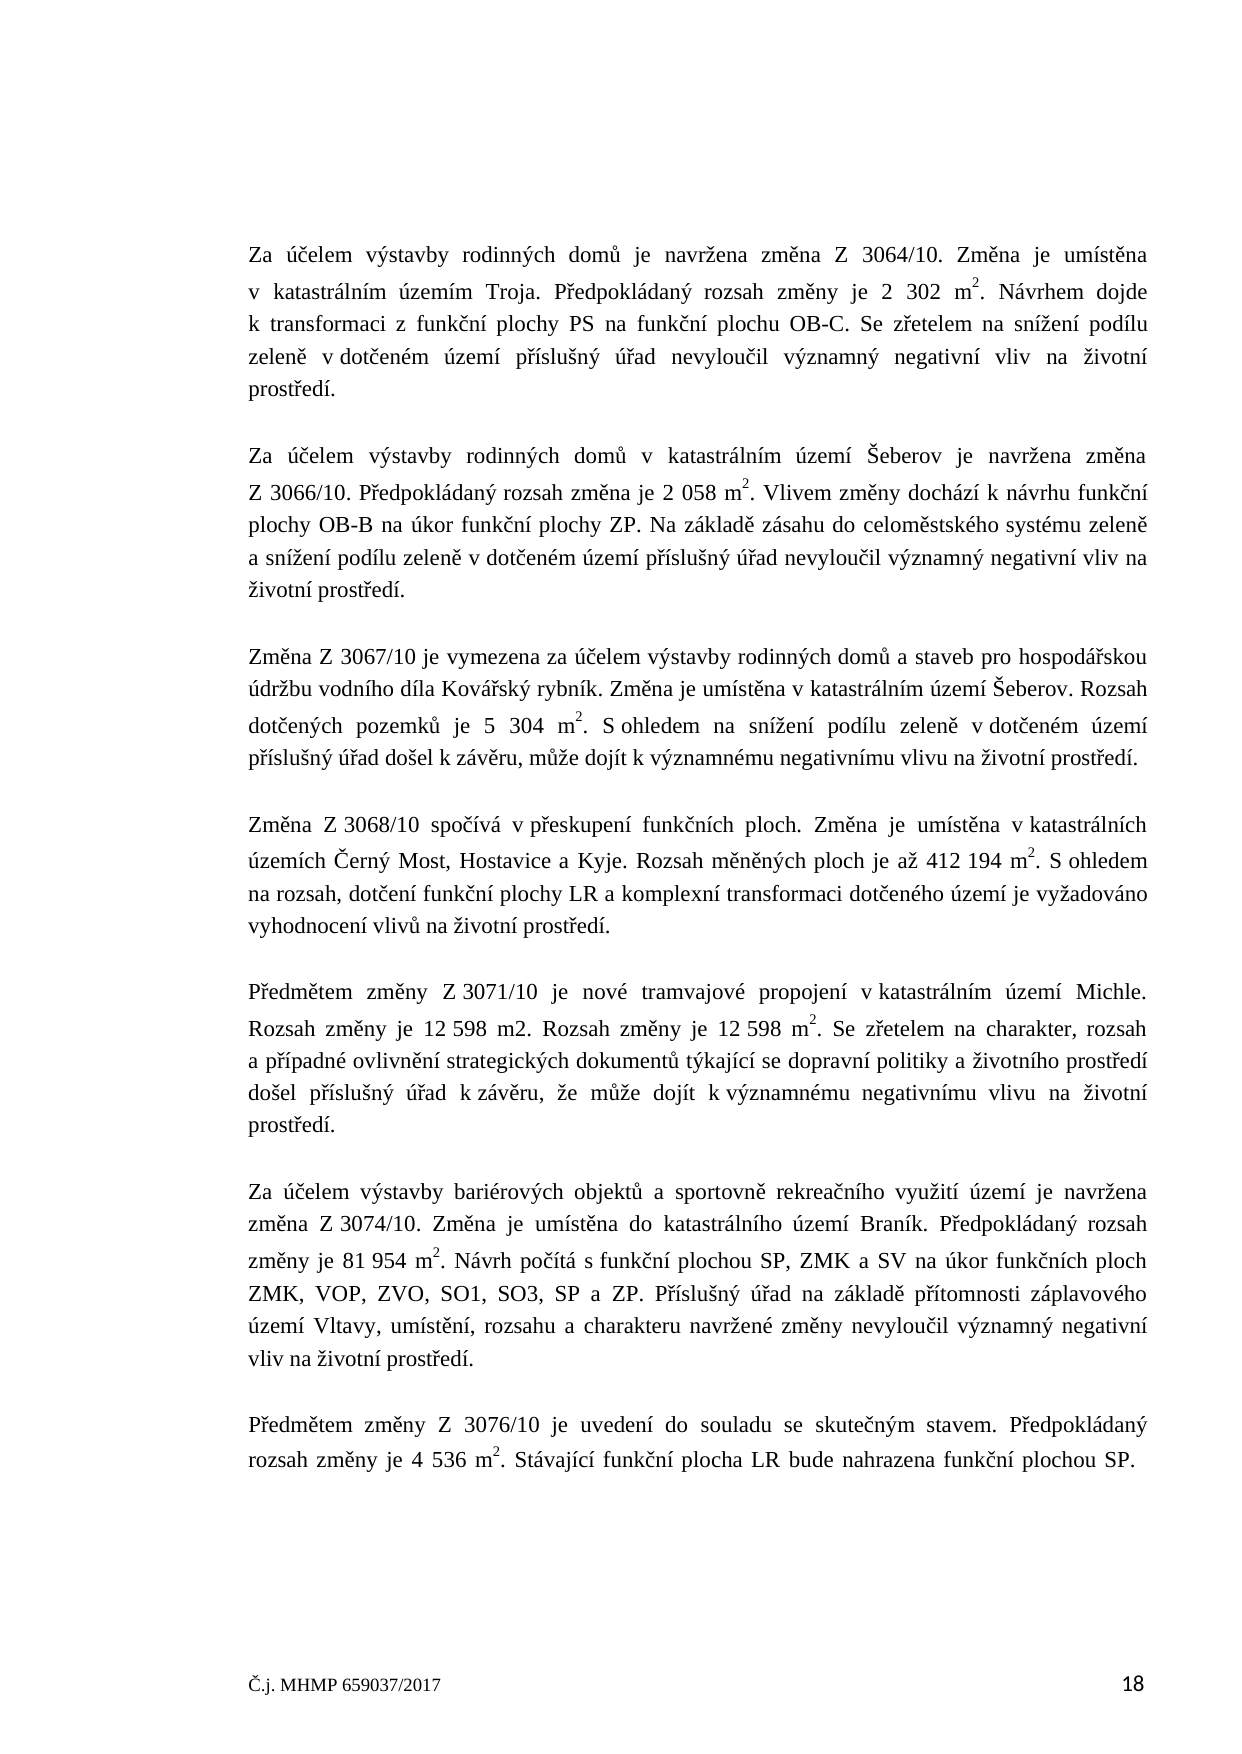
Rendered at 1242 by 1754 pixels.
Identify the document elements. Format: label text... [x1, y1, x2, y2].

text Změna Z 3068/10 spočívá v přeskupení funkčních ploch. Změna je umístěna v katastrálních územích Černý Most, Hostavice a Kyje. Rozsah měněných ploch je až 412 194 m2. S ohledem na rozsah, dotčení funkční plochy LR a komplexní transformaci dotčeného území je vyžadováno vyhodnocení vlivů na životní prostředí. [248, 811, 1148, 938]
text Předmětem změny Z 3076/10 je uvedení do souladu se skutečným stavem. Předpokládaný rozsah změny je 4 536 m2. Stávající funkční plocha LR bude nahrazena funkční plochou SP. [248, 1411, 1148, 1473]
text Předmětem změny Z 3071/10 je nové tramvajové propojení v katastrálním území Michle. Rozsah změny je 12 598 m2. Rozsah změny je 12 598 m2. Se zřetelem na charakter, rozsah a případné ovlivnění strategických dokumentů týkající se dopravní politiky a životního prostředí došel příslušný úřad k závěru, že může dojít k významnému negativnímu vlivu na životní prostředí. [248, 978, 1148, 1138]
text Za účelem výstavby rodinných domů v katastrálním území Šeberov je navržena změna Z 3066/10. Předpokládaný rozsah změna je 2 058 m2. Vlivem změny dochází k návrhu funkční plochy OB-B na úkor funkční plochy ZP. Na základě zásahu do celoměstského systému zeleně a snížení podílu zeleně v dotčeném území příslušný úřad nevyloučil významný negativní vliv na životní prostředí. [248, 442, 1148, 603]
text Změna Z 3067/10 je vymezena za účelem výstavby rodinných domů a staveb pro hospodářskou údržbu vodního díla Kovářský rybník. Změna je umístěna v katastrálním území Šeberov. Rozsah dotčených pozemků je 5 304 m2. S ohledem na snížení podílu zeleně v dotčeném území příslušný úřad došel k závěru, může dojít k významnému negativnímu vlivu na životní prostředí. [248, 643, 1148, 770]
text Za účelem výstavby bariérových objektů a sportovně rekreačního využití území je navržena změna Z 3074/10. Změna je umístěna do katastrálního území Braník. Předpokládaný rozsah změny je 81 954 m2. Návrh počítá s funkční plochou SP, ZMK a SV na úkor funkčních ploch ZMK, VOP, ZVO, SO1, SO3, SP a ZP. Příslušný úřad na základě přítomnosti záplavového území Vltavy, umístění, rozsahu a charakteru navržené změny nevyloučil významný negativní vliv na životní prostředí. [248, 1178, 1148, 1371]
text Za účelem výstavby rodinných domů je navržena změna Z 3064/10. Změna je umístěna v katastrálním územím Troja. Předpokládaný rozsah změny je 2 302 m2. Návrhem dojde k transformaci z funkční plochy PS na funkční plochu OB-C. Se zřetelem na snížení podílu zeleně v dotčeném území příslušný úřad nevyloučil významný negativní vliv na životní prostředí. [248, 241, 1148, 402]
